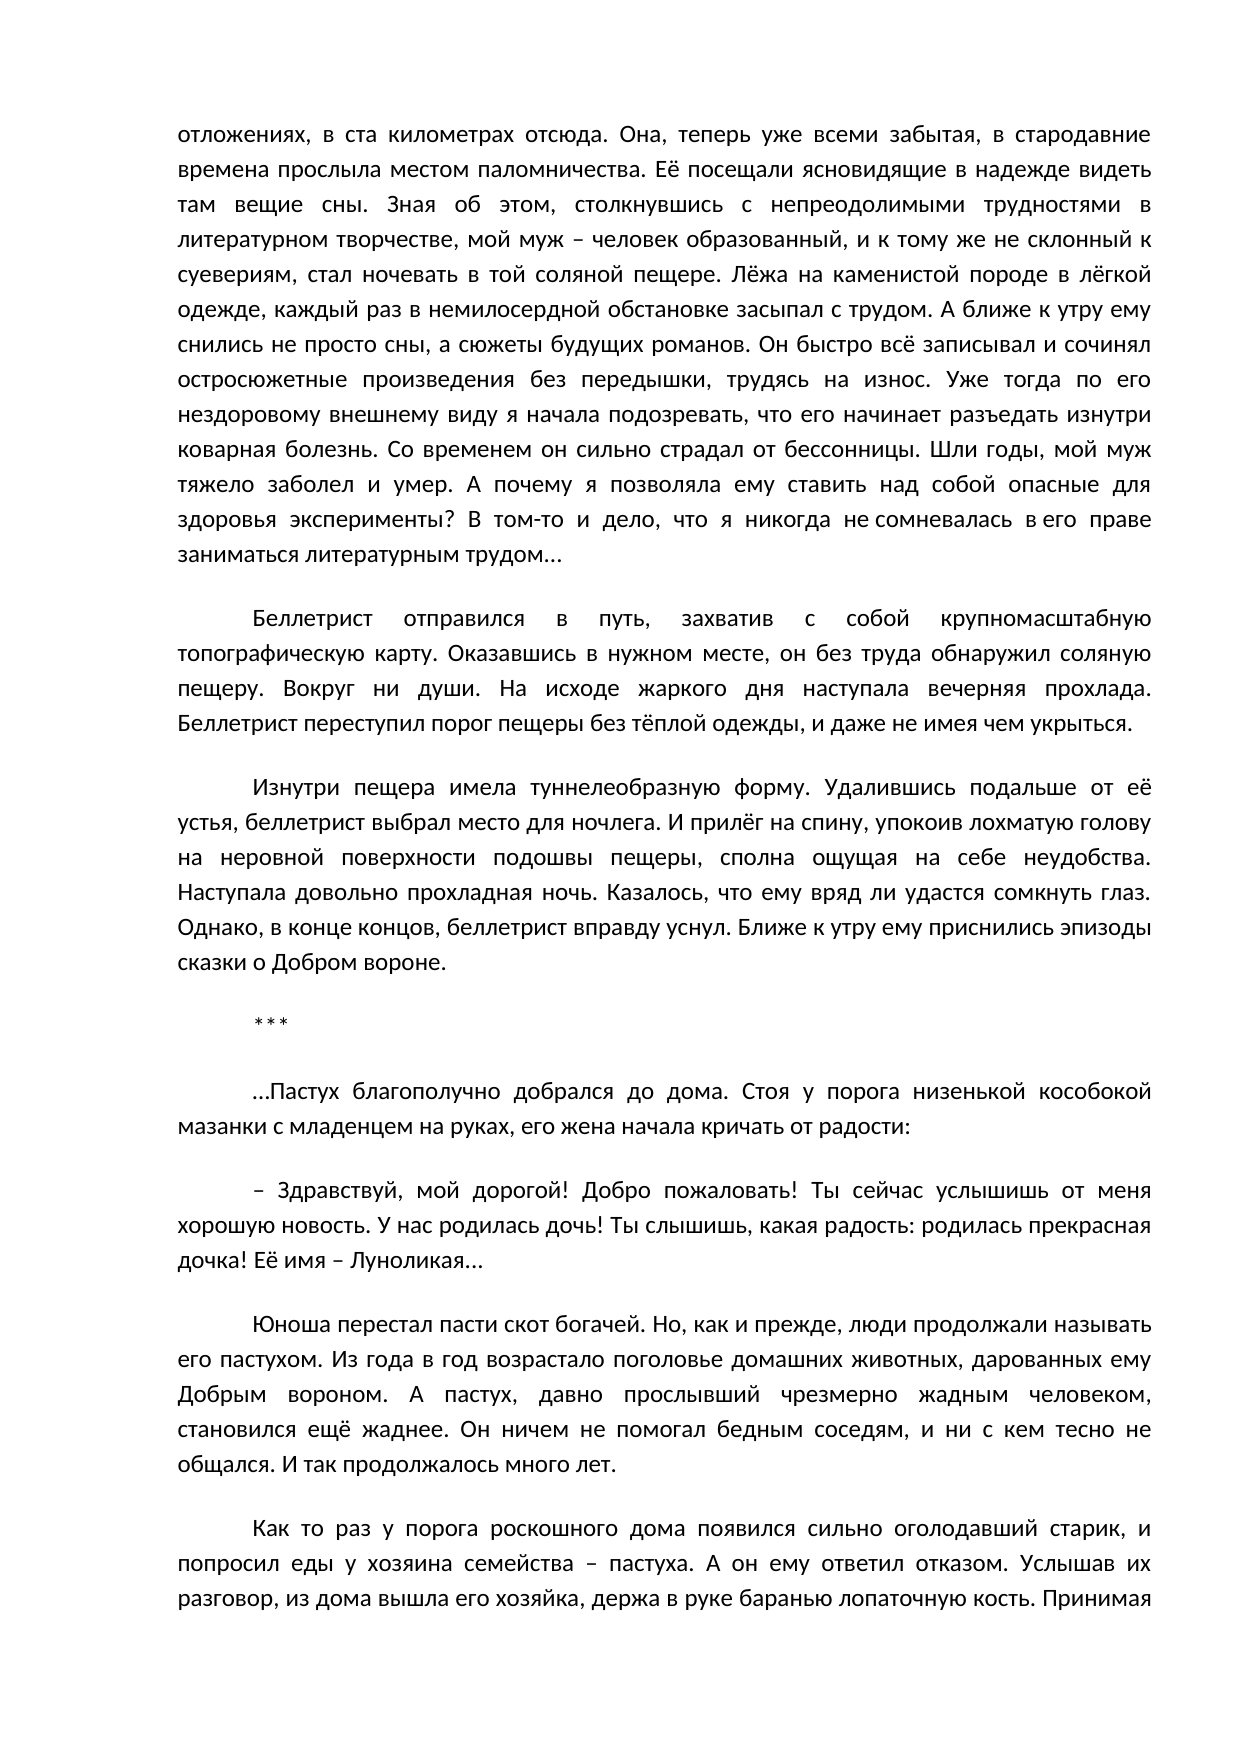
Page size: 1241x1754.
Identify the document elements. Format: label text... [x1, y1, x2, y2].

text Изнутри пещера имела туннелеобразную форму. Удалившись подальше от её устья, беллетрист выбрал место для ночлега. И прилёг на спину, упокоив лохматую голову на неровной поверхности подошвы пещеры, сполна ощущая на себе неудобства. Наступала довольно прохладная ночь. Казалось, что ему вряд ли удастся сомкнуть глаз. Однако, в конце концов, беллетрист вправду уснул. Ближе к утру ему приснились эпизоды сказки о Добром вороне. [177, 771, 1152, 977]
text *** [177, 1011, 1152, 1041]
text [177, 118, 1152, 569]
text Беллетрист отправился в путь, захватив с собой крупномасштабную топографическую карту. Оказавшись в нужном месте, он без труда обнаружил соляную пещеру. Вокруг ни души. На исходе жаркого дня наступала вечерняя прохлада. Беллетрист переступил порог пещеры без тёплой одежды, и даже не имея чем укрыться. [177, 602, 1152, 738]
text – Здравствуй, мой дорогой! Добро пожаловать! Ты сейчас услышишь от меня хорошую новость. У нас родилась дочь! Ты слышишь, какая радость: родилась прекрасная дочка! Её имя – Луноликая... [177, 1174, 1152, 1274]
text …Пастух благополучно добрался до дома. Стоя у порога низенькой кособокой мазанки с младенцем на руках, его жена начала кричать от радости: [177, 1075, 1152, 1140]
text Юноша перестал пасти скот богачей. Но, как и прежде, люди продолжали называть его пастухом. Из года в год возрастало поголовье домашних животных, дарованных ему Добрым вороном. А пастух, давно прослывший чрезмерно жадным человеком, становился ещё жаднее. Он ничем не помогал бедным соседям, и ни с кем тесно не общался. И так продолжалось много лет. [177, 1308, 1152, 1479]
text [177, 1512, 1152, 1613]
